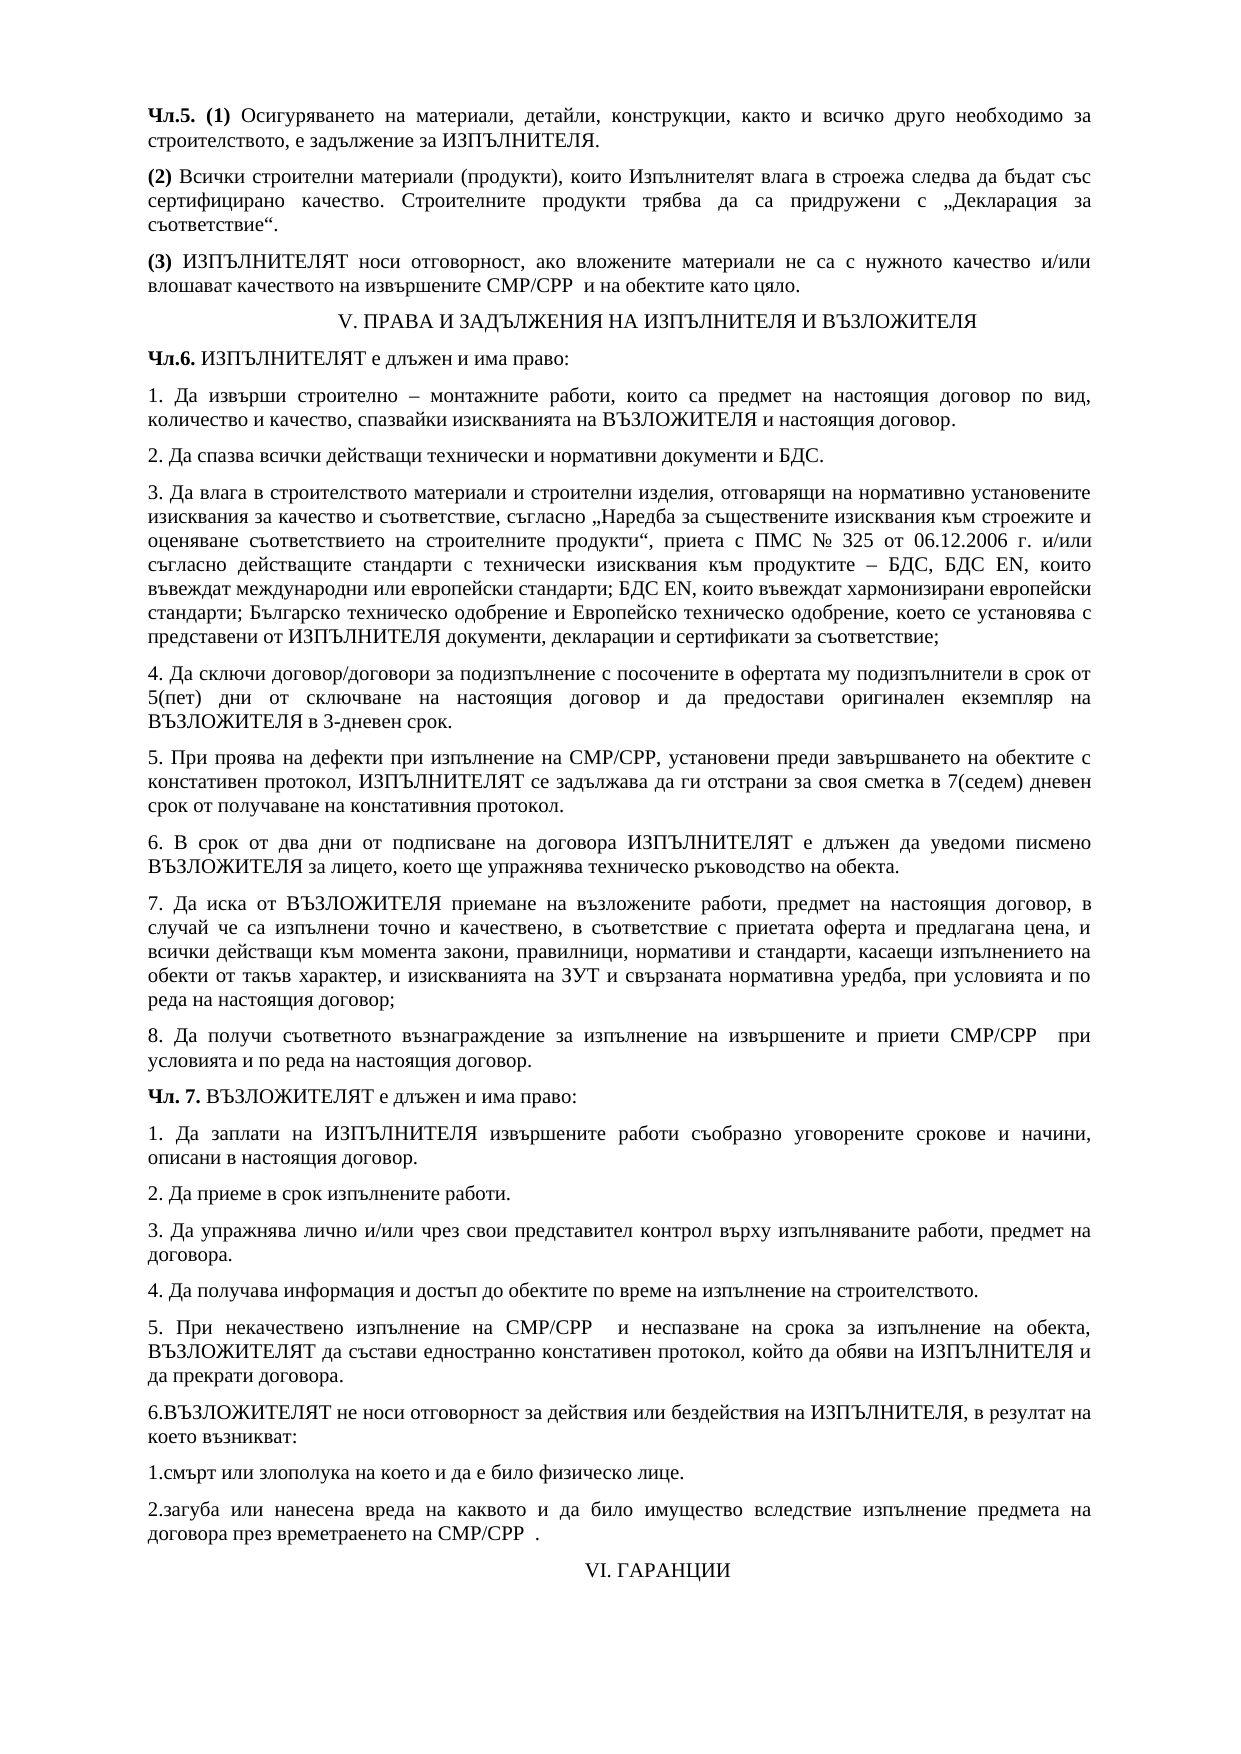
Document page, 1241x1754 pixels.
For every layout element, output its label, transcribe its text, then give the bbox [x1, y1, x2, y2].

text 1. Да извърши строително – монтажните работи, които са предмет на настоящия договор по вид, количество и качество, спазвайки изискванията на ВЪЗЛОЖИТЕЛЯ и настоящия договор. [148, 382, 1093, 431]
text 3. Да упражнява лично и/или чрез свои представител контрол върху изпълняваните работи, предмет на договора. [148, 1218, 1093, 1266]
text 6.ВЪЗЛОЖИТЕЛЯТ не носи отговорност за действия или бездействия на ИЗПЪЛНИТЕЛЯ, в резултат на което възникват: [148, 1400, 1093, 1448]
text 2.загуба или нанесена вреда на каквото и да било имущество вследствие изпълнение предмета на договора през времетраенето на СМР/СРР . [148, 1497, 1093, 1545]
text 5. При проява на дефекти при изпълнение на СМР/СРР, установени преди завършването на обектите с констативен протокол, ИЗПЪЛНИТЕЛЯТ се задължава да ги отстрани за своя сметка в 7(седем) дневен срок от получаване на констативния протокол. [148, 745, 1093, 817]
text VI. ГАРАНЦИИ [148, 1557, 1093, 1582]
text Чл. 7. ВЪЗЛОЖИТЕЛЯТ е длъжен и има право: [148, 1084, 1093, 1108]
text 3. Да влага в строителството материали и строителни изделия, отговарящи на нормативно установените изисквания за качество и съответствие, съгласно „Наредба за съществените изисквания към строежите и оценяване съответствието на строителните продукти“, приета с ПМС № 325 от 06.12.2006 г. и/или съгласно действащите стандарти с технически изисквания към продуктите – БДС, БДС EN, които въвеждат международни или европейски стандарти; БДС EN, които въвеждат хармонизирани европейски стандарти; Българско техническо одобрение и Европейско техническо одобрение, което се установява с представени от ИЗПЪЛНИТЕЛЯ документи, декларации и сертификати за съответствие; [148, 480, 1093, 648]
text Чл.6. ИЗПЪЛНИТЕЛЯТ е длъжен и има право: [148, 346, 1093, 370]
text (2) Всички строителни материали (продукти), които Изпълнителят влага в строежа следва да бъдат със сертифицирано качество. Строителните продукти трябва да са придружени с „Декларация за съответствие“. [148, 164, 1093, 236]
text Чл.5. (1) Осигуряването на материали, детайли, конструкции, както и всичко друго необходимо за строителството, е задължение за ИЗПЪЛНИТЕЛЯ. [148, 103, 1093, 152]
text 6. В срок от два дни от подписване на договора ИЗПЪЛНИТЕЛЯТ е длъжен да уведоми писмено ВЪЗЛОЖИТЕЛЯ за лицето, което ще упражнява техническо ръководство на обекта. [148, 830, 1093, 878]
text 5. При некачествено изпълнение на СМР/СРР и неспазване на срока за изпълнение на обекта, ВЪЗЛОЖИТЕЛЯТ да състави едностранно констативен протокол, който да обяви на ИЗПЪЛНИТЕЛЯ и да прекрати договора. [148, 1315, 1093, 1387]
text V. ПРАВА И ЗАДЪЛЖЕНИЯ НА ИЗПЪЛНИТЕЛЯ И ВЪЗЛОЖИТЕЛЯ [148, 309, 1093, 333]
text 2. Да спазва всички действащи технически и нормативни документи и БДС. [148, 443, 1093, 467]
text 1.смърт или злополука на което и да е било физическо лице. [148, 1460, 1093, 1484]
text (3) ИЗПЪЛНИТЕЛЯТ носи отговорност, ако вложените материали не са с нужното качество и/или влошават качеството на извършените СМР/СРР и на обектите като цяло. [148, 249, 1093, 297]
text 8. Да получи съответното възнаграждение за изпълнение на извършените и приети СМР/СРР при условията и по реда на настоящия договор. [148, 1023, 1093, 1072]
text 7. Да иска от ВЪЗЛОЖИТЕЛЯ приемане на възложените работи, предмет на настоящия договор, в случай че са изпълнени точно и качествено, в съответствие с приетата оферта и предлагана цена, и всички действащи към момента закони, правилници, нормативи и стандарти, касаещи изпълнението на обекти от такъв характер, и изискванията на ЗУТ и свързаната нормативна уредба, при условията и по реда на настоящия договор; [148, 891, 1093, 1011]
text 4. Да сключи договор/договори за подизпълнение с посочените в офертата му подизпълнители в срок от 5(пет) дни от сключване на настоящия договор и да предостави оригинален екземпляр на ВЪЗЛОЖИТЕЛЯ в 3-дневен срок. [148, 661, 1093, 733]
text 2. Да приеме в срок изпълнените работи. [148, 1181, 1093, 1205]
text 4. Да получава информация и достъп до обектите по време на изпълнение на строителството. [148, 1278, 1093, 1302]
text 1. Да заплати на ИЗПЪЛНИТЕЛЯ извършените работи съобразно уговорените срокове и начини, описани в настоящия договор. [148, 1121, 1093, 1169]
